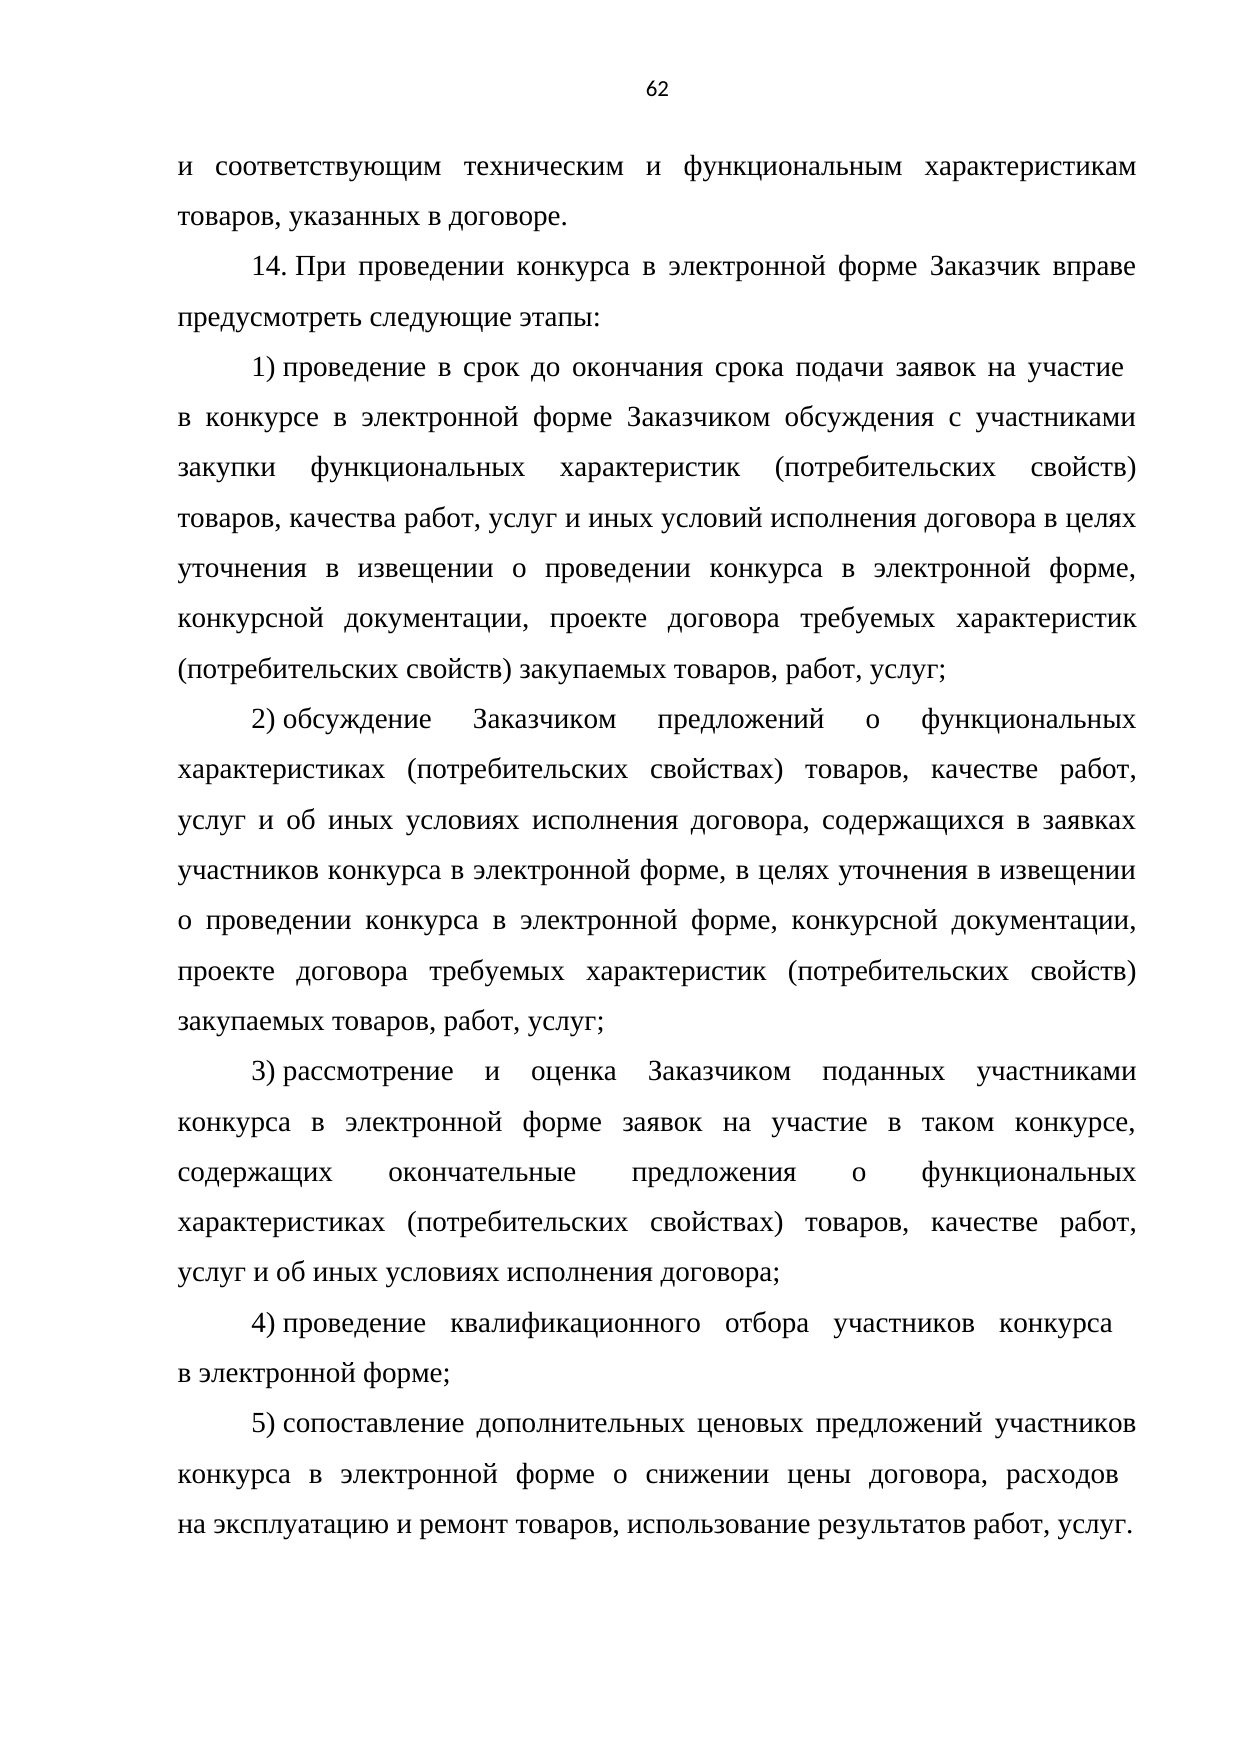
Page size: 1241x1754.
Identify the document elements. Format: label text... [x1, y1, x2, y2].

text 14. При проведении конкурса в электронной форме Заказчик вправе предусмотреть следующие этапы: [177, 248, 1137, 332]
text 4) проведение квалификационного отбора участников конкурса в электронной форме; [177, 1305, 1137, 1389]
text 1) проведение в срок до окончания срока подачи заявок на участие в конкурсе в электронной форме Заказчиком обсуждения с участниками закупки функциональных характеристик (потребительских свойств) товаров, качества работ, услуг и иных условий исполнения договора в целях уточнения в извещении о проведении конкурса в электронной форме, конкурсной документации, проекте договора требуемых характеристик (потребительских свойств) закупаемых товаров, работ, услуг; [177, 349, 1137, 684]
text 5) сопоставление дополнительных ценовых предложений участников конкурса в электронной форме о снижении цены договора, расходов на эксплуатацию и ремонт товаров, использование результатов работ, услуг. [177, 1406, 1137, 1540]
text 2) обсуждение Заказчиком предложений о функциональных характеристиках (потребительских свойствах) товаров, качестве работ, услуг и об иных условиях исполнения договора, содержащихся в заявках участников конкурса в электронной форме, в целях уточнения в извещении о проведении конкурса в электронной форме, конкурсной документации, проекте договора требуемых характеристик (потребительских свойств) закупаемых товаров, работ, услуг; [177, 701, 1137, 1037]
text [177, 148, 1137, 232]
text 3) рассмотрение и оценка Заказчиком поданных участниками конкурса в электронной форме заявок на участие в таком конкурсе, содержащих окончательные предложения о функциональных характеристиках (потребительских свойствах) товаров, качестве работ, услуг и об иных условиях исполнения договора; [177, 1053, 1137, 1288]
